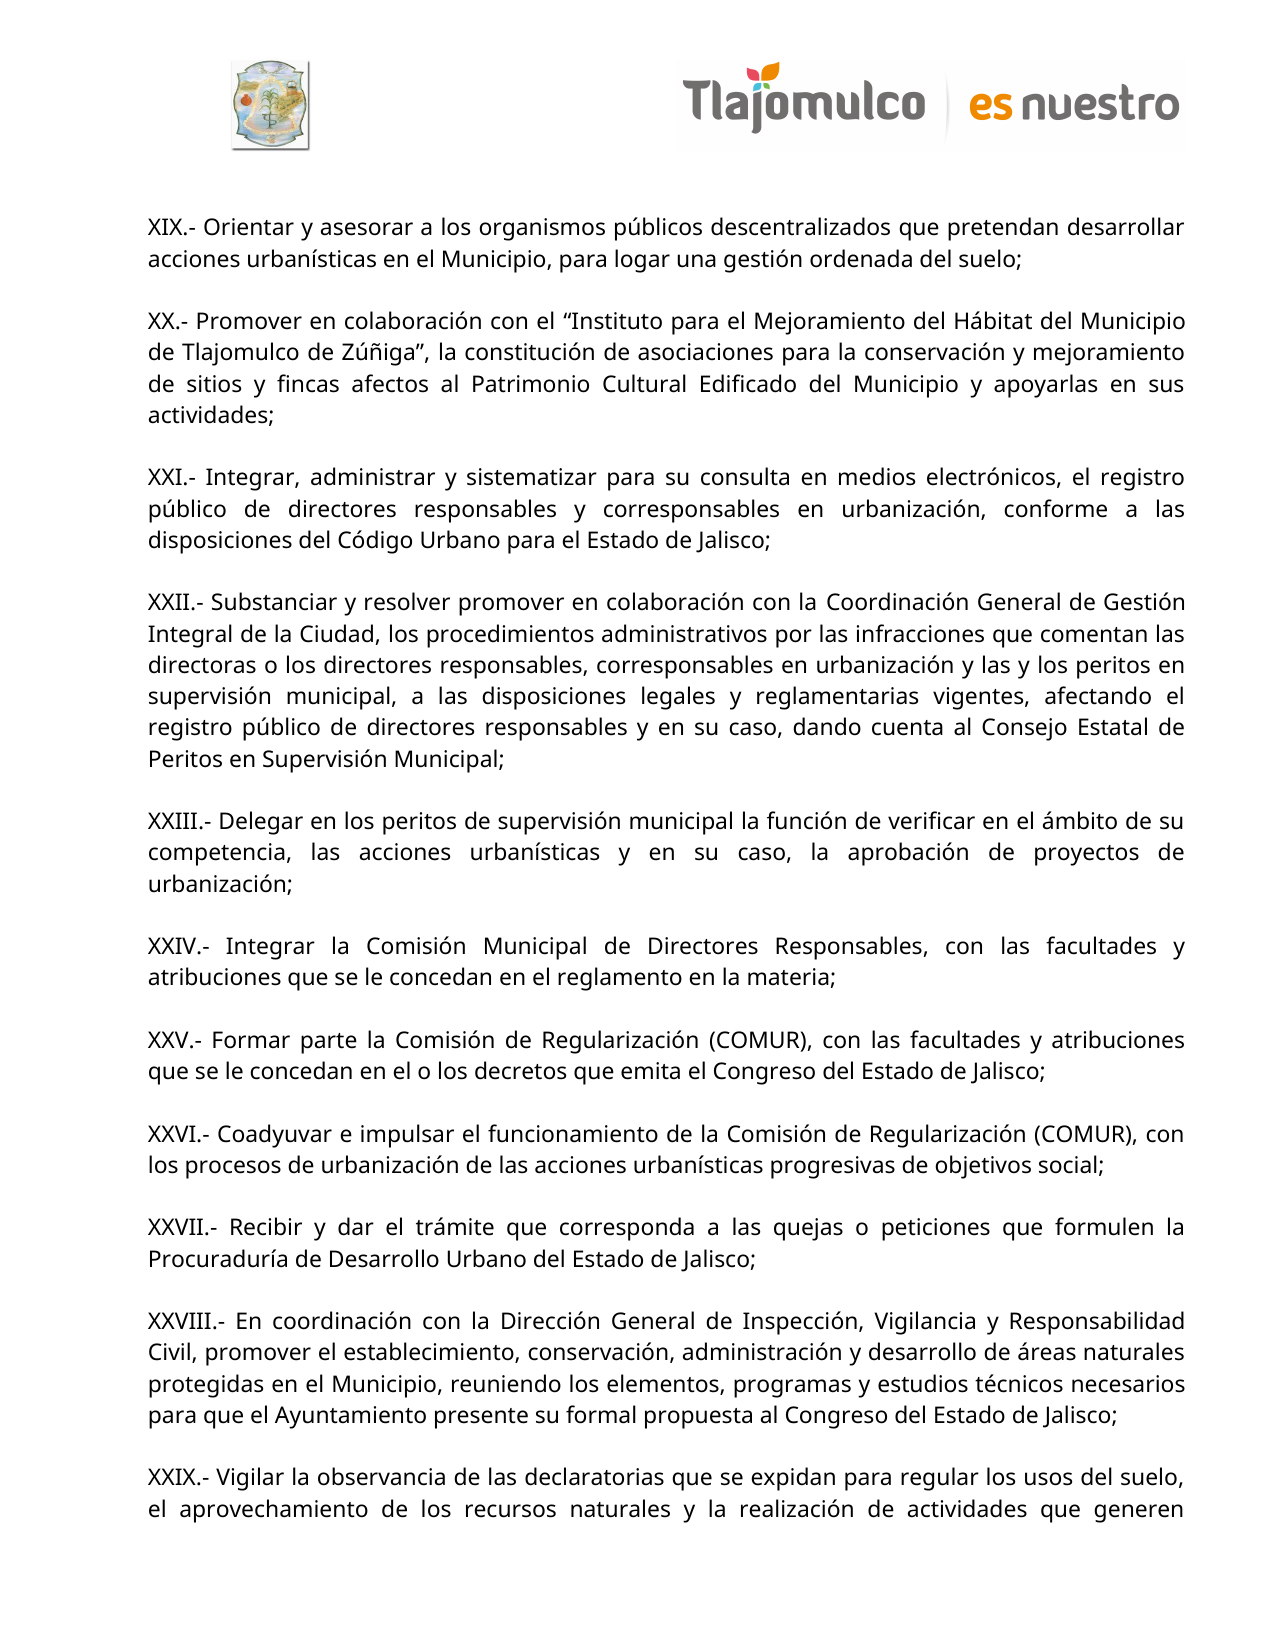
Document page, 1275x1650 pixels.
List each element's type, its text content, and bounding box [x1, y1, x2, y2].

text XXIII.- Delegar en los peritos de supervisión municipal la función de verificar en el ámbito de su competencia, las acciones urbanísticas y en su caso, la aprobación de proyectos de urbanización; [148, 805, 1186, 899]
text XX.- Promover en colaboración con el “Instituto para el Mejoramiento del Hábitat del Municipio de Tlajomulco de Zúñiga”, la constitución de asociaciones para la conservación y mejoramiento de sitios y fincas afectos al Patrimonio Cultural Edificado del Municipio y apoyarlas en sus actividades; [148, 305, 1186, 430]
text XXVIII.- En coordinación con la Dirección General de Inspección, Vigilancia y Responsabilidad Civil, promover el establecimiento, conservación, administración y desarrollo de áreas naturales protegidas en el Municipio, reuniendo los elementos, programas y estudios técnicos necesarios para que el Ayuntamiento presente su formal propuesta al Congreso del Estado de Jalisco; [148, 1305, 1186, 1430]
text XXV.- Formar parte la Comisión de Regularización (COMUR), con las facultades y atribuciones que se le concedan en el o los decretos que emita el Congreso del Estado de Jalisco; [148, 1024, 1186, 1086]
picture [675, 59, 1187, 152]
text XXII.- Substanciar y resolver promover en colaboración con la Coordinación General de Gestión Integral de la Ciudad, los procedimientos administrativos por las infracciones que comentan las directoras o los directores responsables, corresponsables en urbanización y las y los peritos en supervisión municipal, a las disposiciones legales y reglamentarias vigentes, afectando el registro público de directores responsables y en su caso, dando cuenta al Consejo Estatal de Peritos en Supervisión Municipal; [148, 586, 1186, 774]
text XIX.- Orientar y asesorar a los organismos públicos descentralizados que pretendan desarrollar acciones urbanísticas en el Municipio, para logar una gestión ordenada del suelo; [148, 211, 1186, 274]
text XXVI.- Coadyuvar e impulsar el funcionamiento de la Comisión de Regularización (COMUR), con los procesos de urbanización de las acciones urbanísticas progresivas de objetivos social; [148, 1117, 1186, 1180]
text XXIV.- Integrar la Comisión Municipal de Directores Responsables, con las facultades y atribuciones que se le concedan en el reglamento en la materia; [148, 930, 1186, 992]
text XXI.- Integrar, administrar y sistematizar para su consulta en medios electrónicos, el registro público de directores responsables y corresponsables en urbanización, conforme a las disposiciones del Código Urbano para el Estado de Jalisco; [148, 461, 1186, 555]
text XXVII.- Recibir y dar el trámite que corresponda a las quejas o peticiones que formulen la Procuraduría de Desarrollo Urbano del Estado de Jalisco; [148, 1211, 1186, 1274]
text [148, 1461, 1186, 1524]
picture [229, 58, 312, 152]
